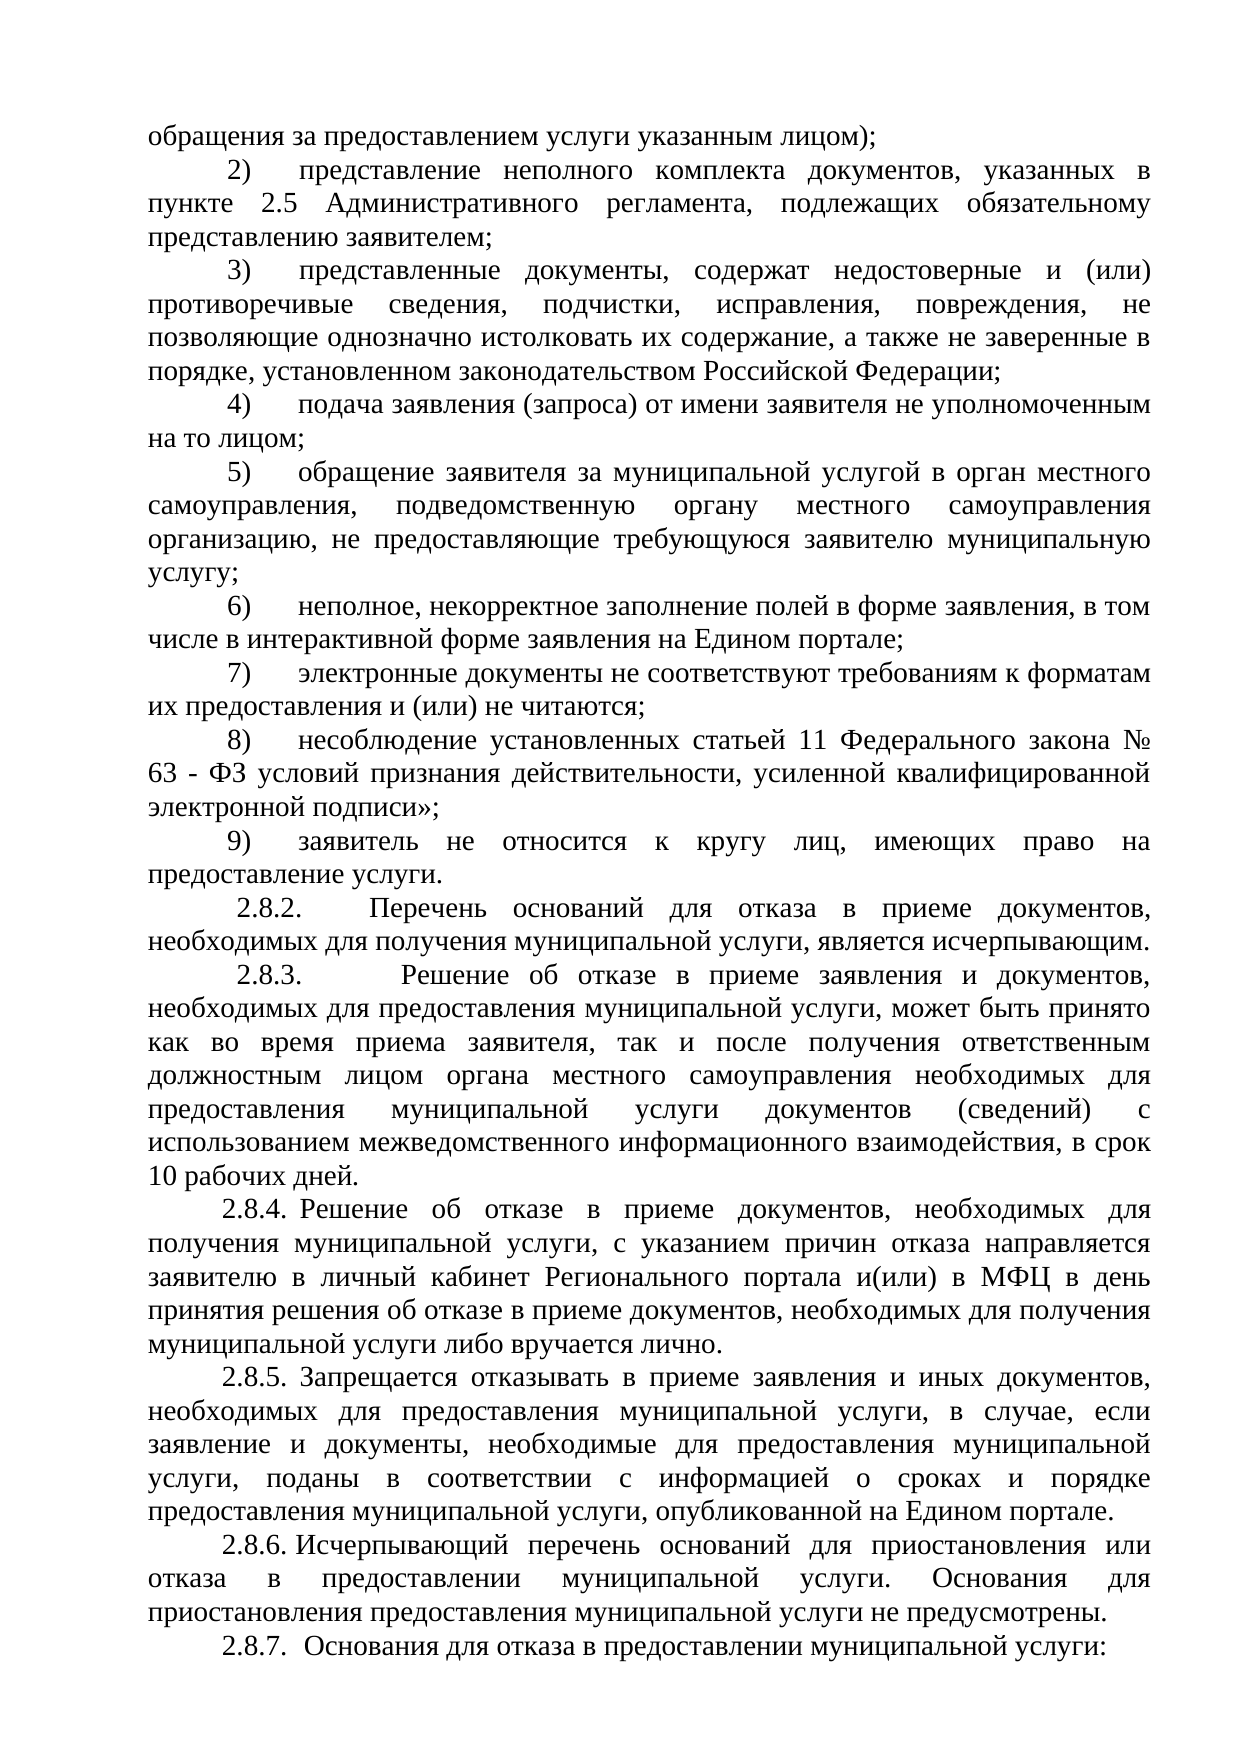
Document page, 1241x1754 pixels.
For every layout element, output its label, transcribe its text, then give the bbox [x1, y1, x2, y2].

list Исчерпывающий перечень оснований для приостановления или отказа в предоставлении муниципальной услуги. Основания для приостановления предоставления муниципальной услуги не предусмотрены. [148, 1527, 1152, 1628]
list Запрещается отказывать в приеме заявления и иных документов, необходимых для предоставления муниципальной услуги, в случае, если заявление и документы, необходимые для предоставления муниципальной услуги, поданы в соответствии с информацией о сроках и порядке предоставления муниципальной услуги, опубликованной на Едином портале. [148, 1359, 1152, 1527]
list заявитель не относится к кругу лиц, имеющих право на предоставление услуги. [148, 823, 1152, 890]
list представление неполного комплекта документов, указанных в пункте 2.5 Административного регламента, подлежащих обязательному представлению заявителем; [148, 152, 1152, 252]
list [148, 118, 1152, 152]
list Решение об отказе в приеме документов, необходимых для получения муниципальной услуги, с указанием причин отказа направляется заявителю в личный кабинет Регионального портала и(или) в МФЦ в день принятия решения об отказе в приеме документов, необходимых для получения муниципальной услуги либо вручается лично. [148, 1192, 1152, 1359]
list обращение заявителя за муниципальной услугой в орган местного самоуправления, подведомственную органу местного самоуправления организацию, не предоставляющие требующуюся заявителю муниципальную услугу; [148, 454, 1152, 588]
list Основания для отказа в предоставлении муниципальной услуги: [148, 1628, 1152, 1661]
list несоблюдение установленных статьей 11 Федерального закона № 63 - ФЗ условий признания действительности, усиленной квалифицированной электронной подписи»; [148, 722, 1152, 823]
list Перечень оснований для отказа в приеме документов, необходимых для получения муниципальной услуги, является исчерпывающим. [148, 890, 1152, 957]
list электронные документы не соответствуют требованиям к форматам их предоставления и (или) не читаются; [148, 655, 1152, 722]
list подача заявления (запроса) от имени заявителя не уполномоченным на то лицом; [148, 387, 1152, 454]
list Решение об отказе в приеме заявления и документов, необходимых для предоставления муниципальной услуги, может быть принято как во время приема заявителя, так и после получения ответственным должностным лицом органа местного самоуправления необходимых для предоставления муниципальной услуги документов (сведений) с использованием межведомственного информационного взаимодействия, в срок 10 рабочих дней. [148, 957, 1152, 1192]
list представленные документы, содержат недостоверные и (или) противоречивые сведения, подчистки, исправления, повреждения, не позволяющие однозначно истолковать их содержание, а также не заверенные в порядке, установленном законодательством Российской Федерации; [148, 252, 1152, 387]
list неполное, некорректное заполнение полей в форме заявления, в том числе в интерактивной форме заявления на Едином портале; [148, 588, 1152, 655]
